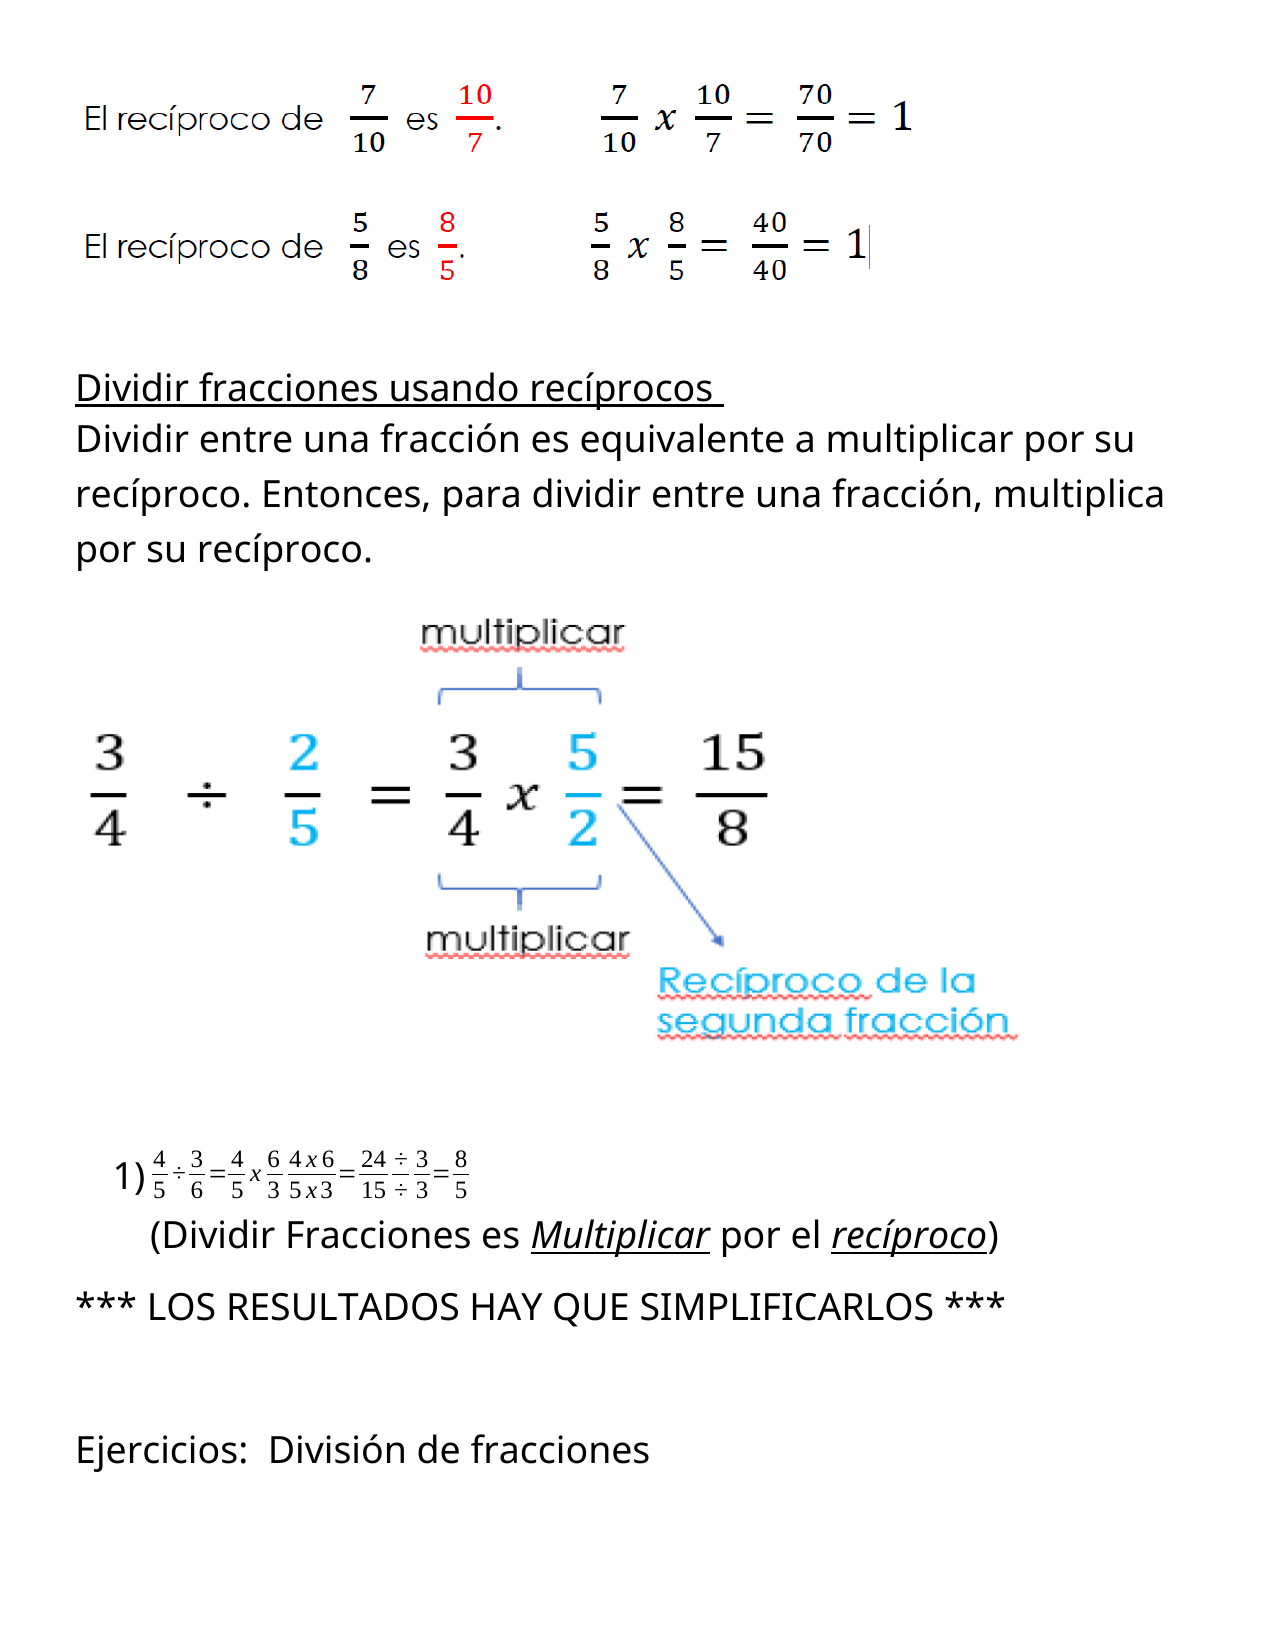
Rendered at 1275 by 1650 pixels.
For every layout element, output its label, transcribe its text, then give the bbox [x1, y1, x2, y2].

text Ejercicios: División de fracciones [75, 1424, 1200, 1475]
text Dividir entre una fracción es equivalente a multiplicar por su recíproco. Entonces, para dividir entre una fracción, multiplica por su recíproco. [75, 412, 1200, 574]
text *** LOS RESULTADOS HAY QUE SIMPLIFICARLOS *** [75, 1280, 1200, 1331]
picture [75, 594, 1024, 1055]
picture [75, 75, 1110, 292]
list (Dividir Fracciones es Multiplicar por el recíproco) [150, 1208, 1200, 1259]
text Dividir fracciones usando recíprocos [75, 361, 1200, 412]
